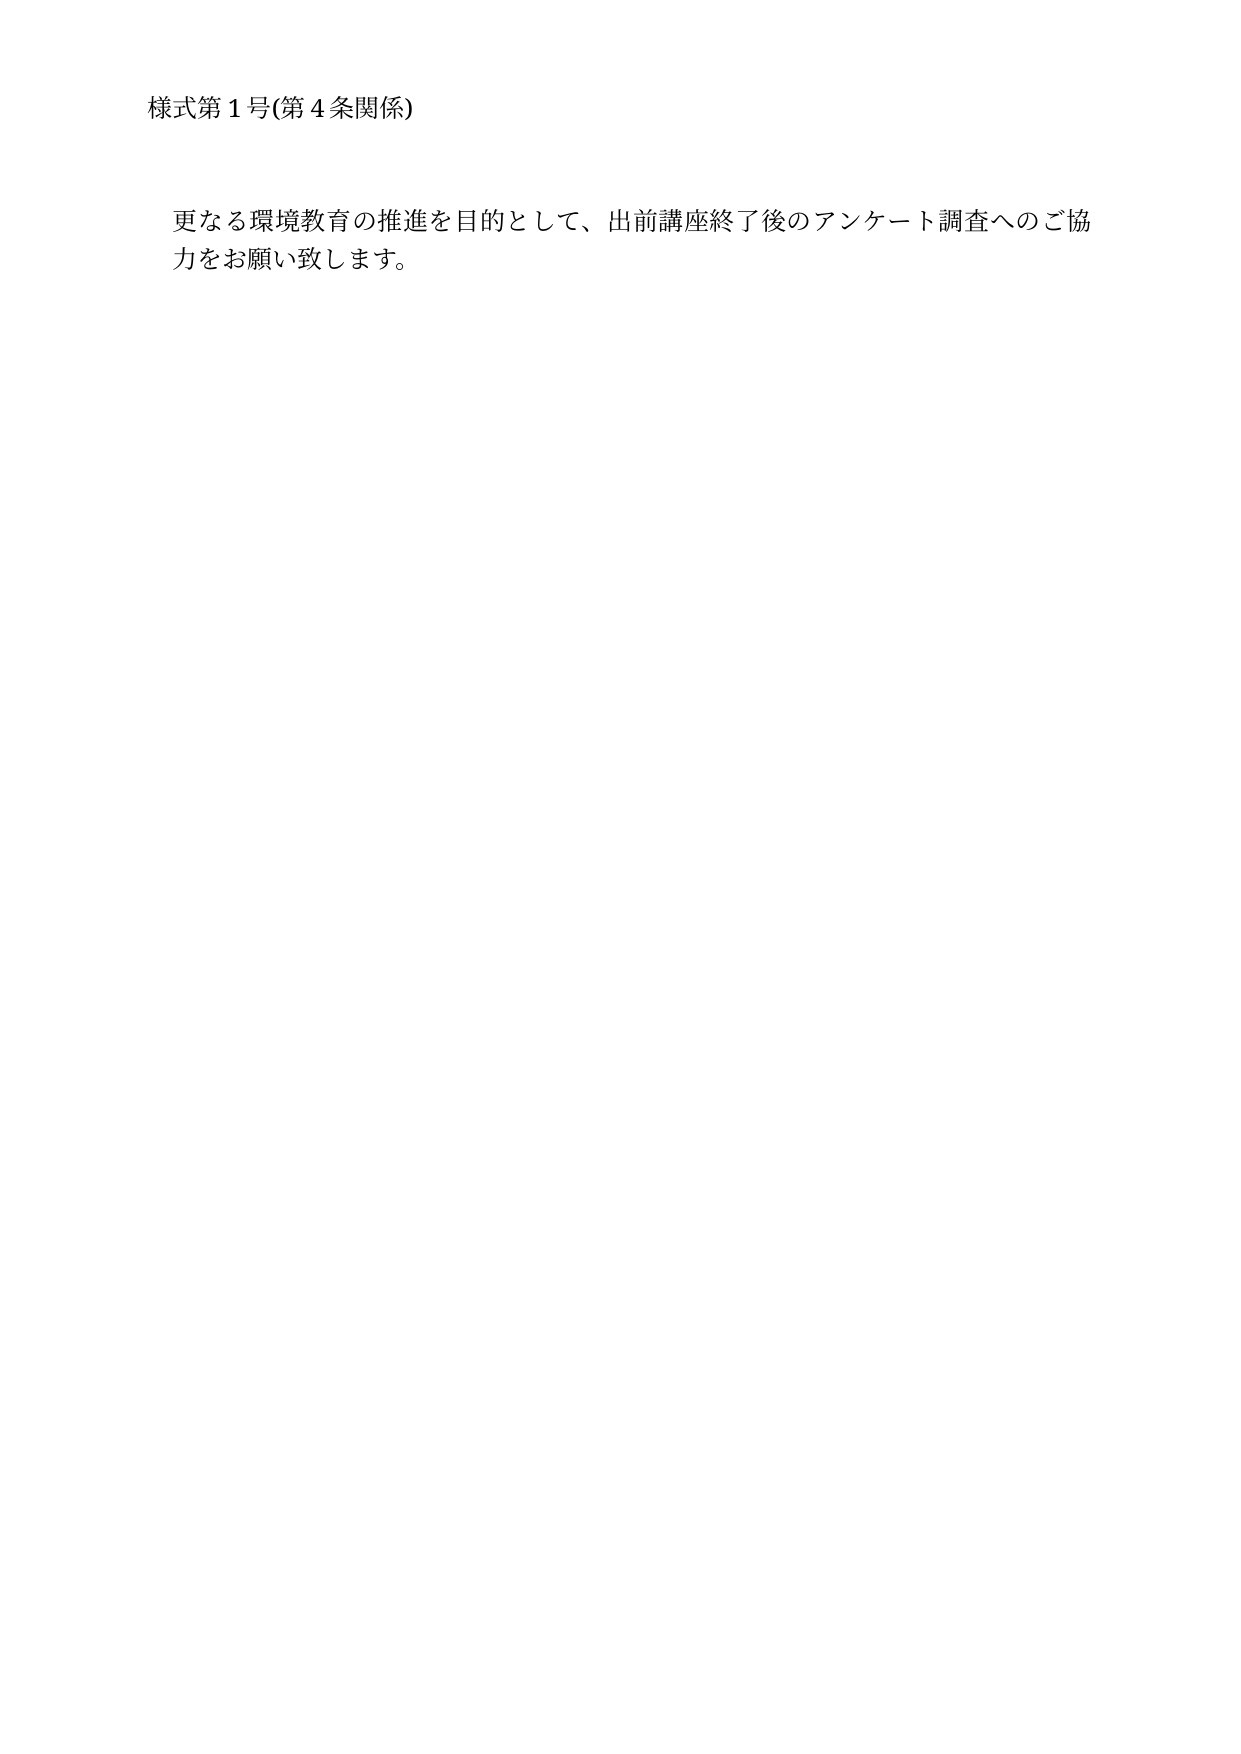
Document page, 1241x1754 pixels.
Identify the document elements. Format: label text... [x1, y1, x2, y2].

text 更なる環境教育の推進を目的として、出前講座終了後のアンケート調査へのご協力をお願い致します。 [173, 201, 1092, 276]
